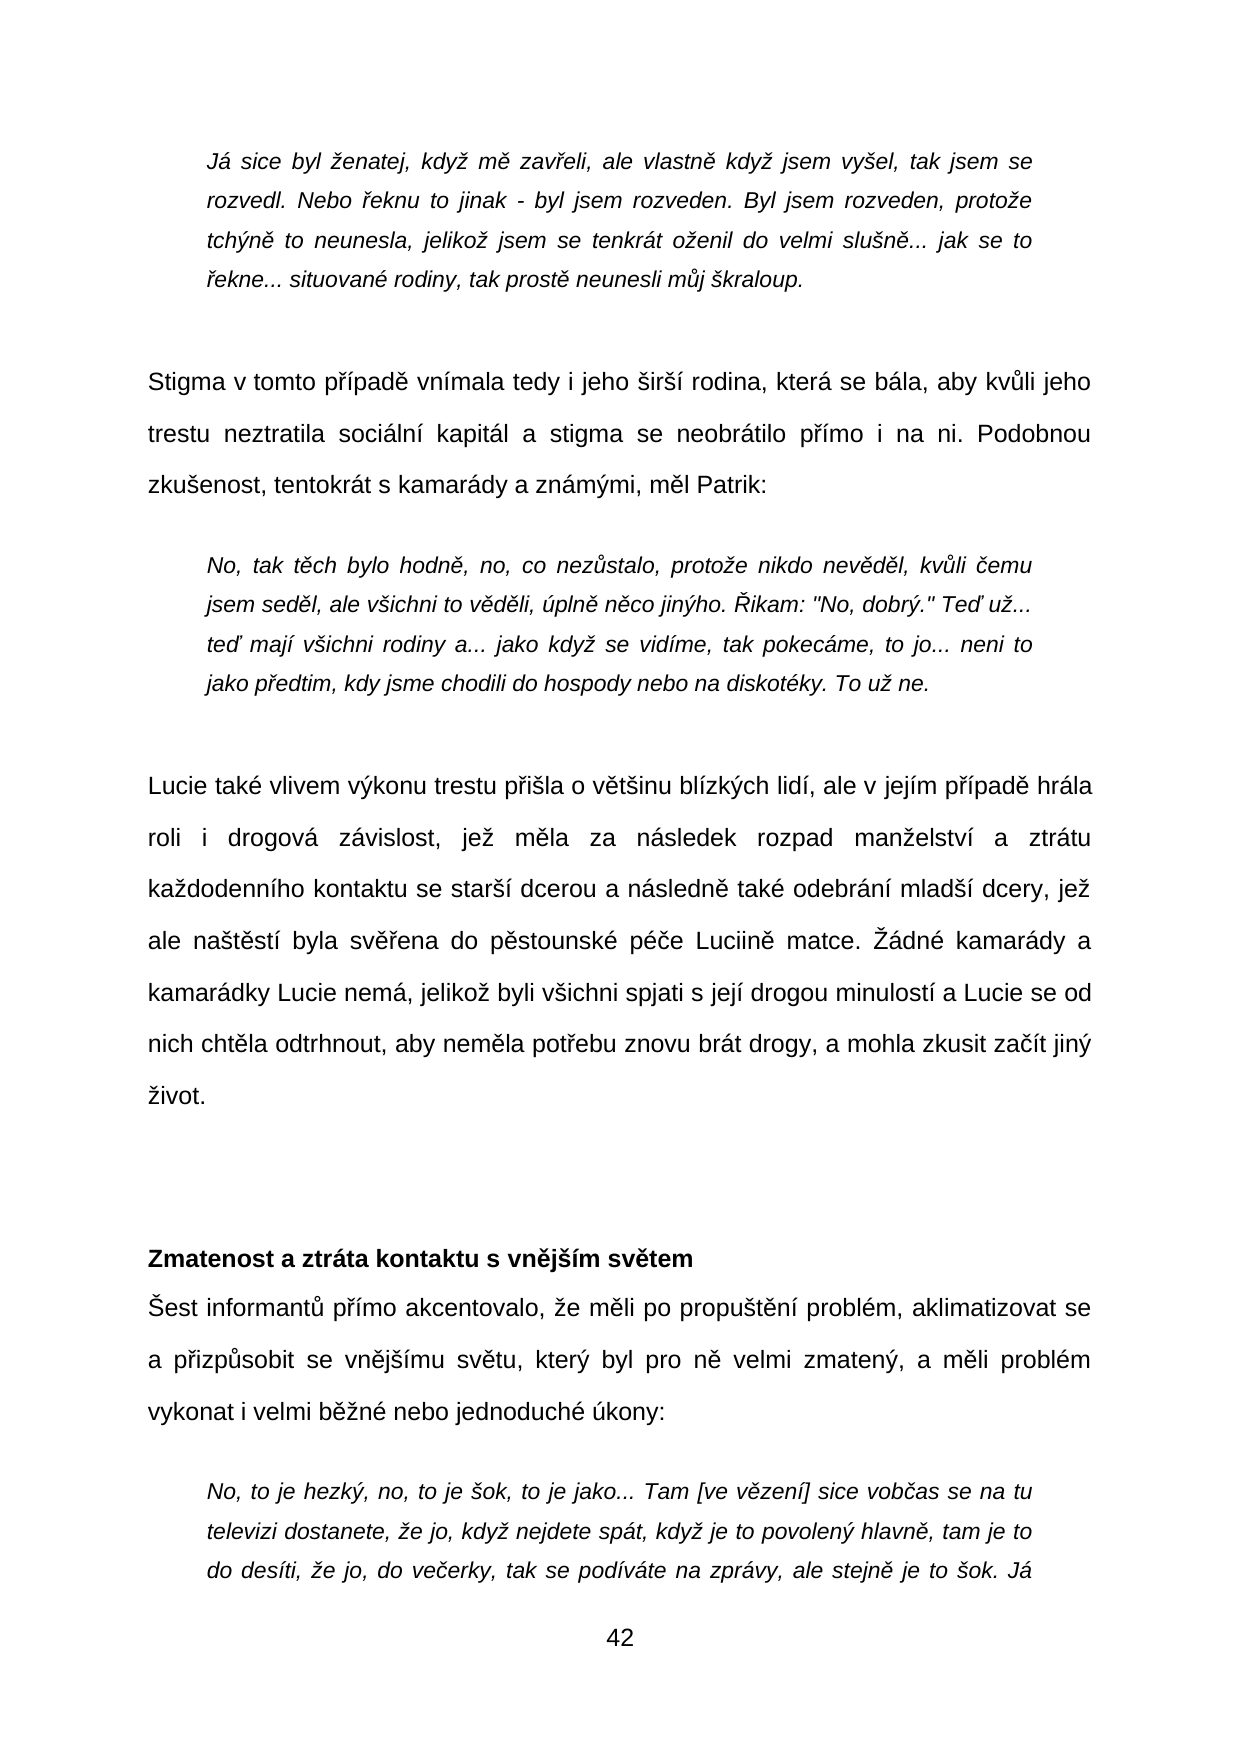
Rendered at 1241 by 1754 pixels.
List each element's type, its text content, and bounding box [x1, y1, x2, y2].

text Stigma v tomto případě vnímala tedy i jeho širší rodina, která se bála, aby kvůli jeho trestu neztratila sociální kapitál a stigma se neobrátilo přímo i na ni. Podobnou zkušenost, tentokrát s kamarády a známými, měl Patrik: [148, 367, 1093, 499]
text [207, 1478, 1033, 1584]
text Lucie také vlivem výkonu trestu přišla o většinu blízkých lidí, ale v jejím případě hrála roli i drogová závislost, jež měla za následek rozpad manželství a ztrátu každodenního kontaktu se starší dcerou a následně také odebrání mladší dcery, jež ale naštěstí byla svěřena do pěstounské péče Luciině matce. Žádné kamarády a kamarádky Lucie nemá, jelikož byli všichni spjati s její drogou minulostí a Lucie se od nich chtěla odtrhnout, aby neměla potřebu znovu brát drogy, a mohla zkusit začít jiný život. [148, 771, 1093, 1110]
text Šest informantů přímo akcentovalo, že měli po propuštění problém, aklimatizovat se a přizpůsobit se vnějšímu světu, který byl pro ně velmi zmatený, a měli problém vykonat i velmi běžné nebo jednoduché úkony: [148, 1293, 1093, 1425]
text Zmatenost a ztráta kontaktu s vnějším světem [148, 1244, 1093, 1273]
text No, tak těch bylo hodně, no, co nezůstalo, protože nikdo nevěděl, kvůli čemu jsem seděl, ale všichni to věděli, úplně něco jinýho. Řikam: "No, dobrý." Teď už... teď mají všichni rodiny a... jako když se vidíme, tak pokecáme, to jo... neni to jako předtim, kdy jsme chodili do hospody nebo na diskotéky. To už ne. [207, 552, 1033, 697]
text Já sice byl ženatej, když mě zavřeli, ale vlastně když jsem vyšel, tak jsem se rozvedl. Nebo řeknu to jinak - byl jsem rozveden. Byl jsem rozveden, protože tchýně to neunesla, jelikož jsem se tenkrát oženil do velmi slušně... jak se to řekne... situované rodiny, tak prostě neunesli můj škraloup. [207, 148, 1033, 292]
